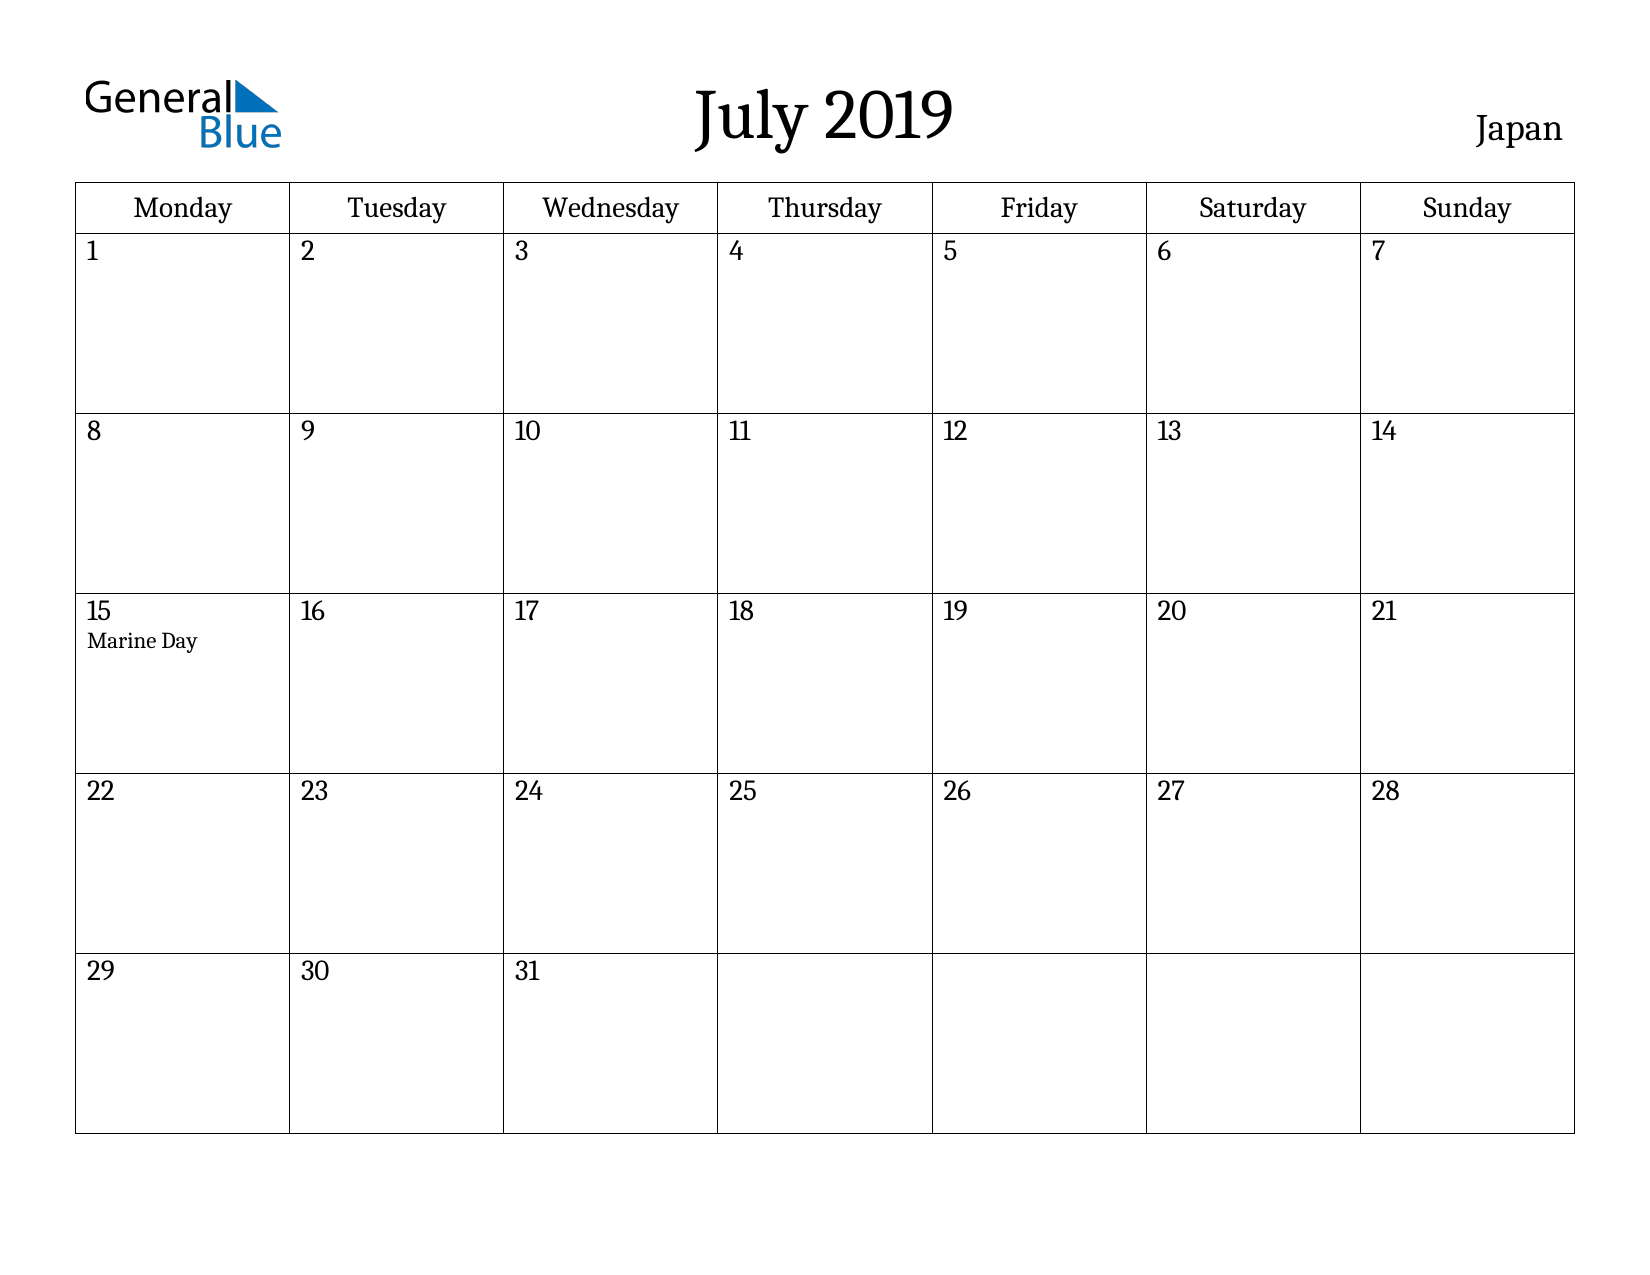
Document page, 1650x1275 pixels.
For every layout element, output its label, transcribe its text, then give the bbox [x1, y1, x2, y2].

table_cell 3 [504, 234, 717, 267]
table_cell 15 [76, 594, 289, 627]
table_cell [718, 954, 932, 987]
table_header Japan [1146, 75, 1574, 182]
table_cell [1147, 954, 1360, 987]
table_cell [1147, 627, 1360, 773]
table_cell [1361, 954, 1574, 987]
table_cell [504, 267, 717, 413]
table_cell [504, 808, 717, 953]
table_cell [76, 808, 289, 953]
table_cell 14 [1361, 414, 1574, 447]
table_cell 24 [504, 774, 717, 807]
table_cell 17 [504, 594, 717, 627]
table_cell 13 [1147, 414, 1360, 447]
table_header [76, 75, 503, 182]
table_cell 2 [290, 234, 503, 267]
table_cell [718, 808, 932, 953]
table_cell 27 [1147, 774, 1360, 807]
table_cell [504, 627, 717, 773]
table_cell [76, 448, 289, 593]
table_cell [76, 267, 289, 413]
table_cell [504, 448, 717, 593]
picture [86, 80, 281, 148]
table_cell [933, 448, 1146, 593]
table_cell 29 [76, 954, 289, 987]
table_cell [504, 988, 717, 1133]
table_cell 10 [504, 414, 717, 447]
table_cell 28 [1361, 774, 1574, 807]
table_cell [1147, 988, 1360, 1133]
table_cell [290, 448, 503, 593]
table_cell 22 [76, 774, 289, 807]
table_cell [718, 627, 932, 773]
table_cell 1 [76, 234, 289, 267]
table_cell 21 [1361, 594, 1574, 627]
table_cell [1361, 988, 1574, 1133]
table_cell Tuesday [290, 183, 503, 233]
table_cell 11 [718, 414, 932, 447]
table_cell [933, 808, 1146, 953]
table_cell 19 [933, 594, 1146, 627]
table_cell [1361, 267, 1574, 413]
table_cell 26 [933, 774, 1146, 807]
table_cell [1147, 448, 1360, 593]
table_cell 25 [718, 774, 932, 807]
table_cell 20 [1147, 594, 1360, 627]
table_cell 6 [1147, 234, 1360, 267]
table_cell 16 [290, 594, 503, 627]
table_cell Thursday [718, 183, 932, 233]
table_cell [1361, 808, 1574, 953]
table_cell 31 [504, 954, 717, 987]
table_cell [933, 954, 1146, 987]
table_cell Saturday [1147, 183, 1360, 233]
table_cell [290, 627, 503, 773]
table_cell 7 [1361, 234, 1574, 267]
table_cell [1361, 448, 1574, 593]
table_cell [933, 267, 1146, 413]
table_header July 2019 [504, 75, 1146, 182]
table_cell Friday [933, 183, 1146, 233]
table_cell 12 [933, 414, 1146, 447]
table_cell [933, 988, 1146, 1133]
table_cell [1147, 808, 1360, 953]
table_cell [76, 988, 289, 1133]
table_cell [718, 988, 932, 1133]
table_cell 9 [290, 414, 503, 447]
table_cell Sunday [1361, 183, 1574, 233]
table_cell Marine Day [76, 627, 289, 773]
table_cell 23 [290, 774, 503, 807]
table_cell [290, 267, 503, 413]
table_cell [933, 627, 1146, 773]
table_cell [1361, 627, 1574, 773]
table_cell 18 [718, 594, 932, 627]
table_cell 30 [290, 954, 503, 987]
table_cell 5 [933, 234, 1146, 267]
table_cell [718, 448, 932, 593]
table_cell [290, 808, 503, 953]
table_cell [1147, 267, 1360, 413]
table_cell 4 [718, 234, 932, 267]
table_cell Wednesday [504, 183, 717, 233]
table_cell [290, 988, 503, 1133]
table_cell Monday [76, 183, 289, 233]
table_cell [718, 267, 932, 413]
table_cell 8 [76, 414, 289, 447]
